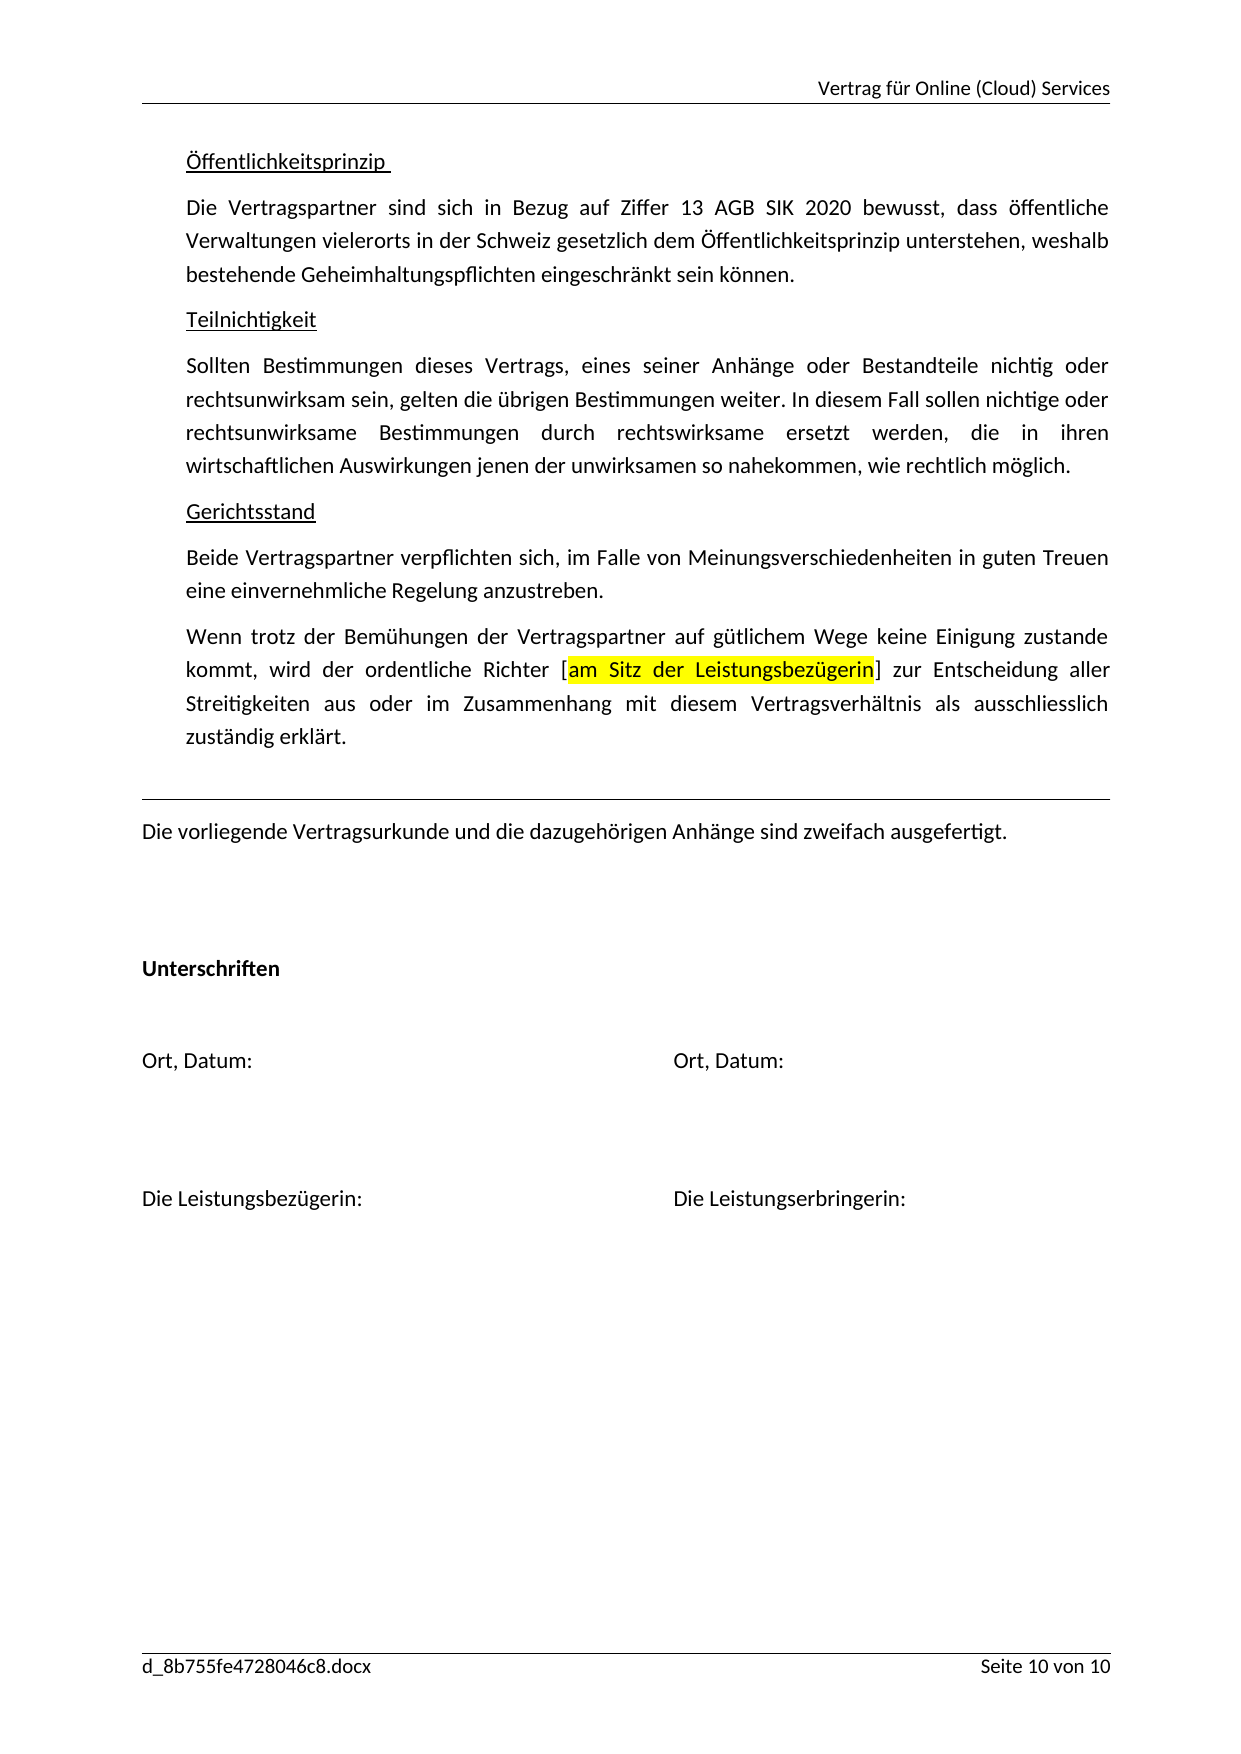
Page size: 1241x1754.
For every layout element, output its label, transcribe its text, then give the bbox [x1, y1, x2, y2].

text Die Vertragspartner sind sich in Bezug auf Ziffer 13 AGB SIK 2020 bewusst, dass öffentliche Verwaltungen vielerorts in der Schweiz gesetzlich dem Öffentlichkeitsprinzip unterstehen, weshalb bestehende Geheimhaltungspflichten eingeschränkt sein können. [186, 189, 1110, 289]
text Öffentlichkeitsprinzip [186, 143, 1110, 176]
text Teilnichtigkeit [186, 301, 1110, 334]
text Wenn trotz der Bemühungen der Vertragspartner auf gütlichem Wege keine Einigung zustande kommt, wird der ordentliche Richter [am Sitz der Leistungsbezügerin] zur Entscheidung aller Streitigkeiten aus oder im Zusammenhang mit diesem Vertragsverhältnis als ausschliesslich zuständig erklärt. [186, 618, 1110, 751]
text Ort, Datum: Ort, Datum: [142, 1042, 1110, 1075]
text Die vorliegende Vertragsurkunde und die dazugehörigen Anhänge sind zweifach ausgefertigt. [142, 813, 1110, 846]
text Unterschriften [142, 950, 1110, 983]
text Gerichtsstand [186, 493, 1110, 526]
text Sollten Bestimmungen dieses Vertrags, eines seiner Anhänge oder Bestandteile nichtig oder rechtsunwirksam sein, gelten die übrigen Bestimmungen weiter. In diesem Fall sollen nichtige oder rechtsunwirksame Bestimmungen durch rechtswirksame ersetzt werden, die in ihren wirtschaftlichen Auswirkungen jenen der unwirksamen so nahekommen, wie rechtlich möglich. [186, 347, 1110, 480]
text Die Leistungsbezügerin: Die Leistungserbringerin: [142, 1179, 1110, 1213]
text Beide Vertragspartner verpflichten sich, im Falle von Meinungsverschiedenheiten in guten Treuen eine einvernehmliche Regelung anzustreben. [186, 539, 1110, 605]
